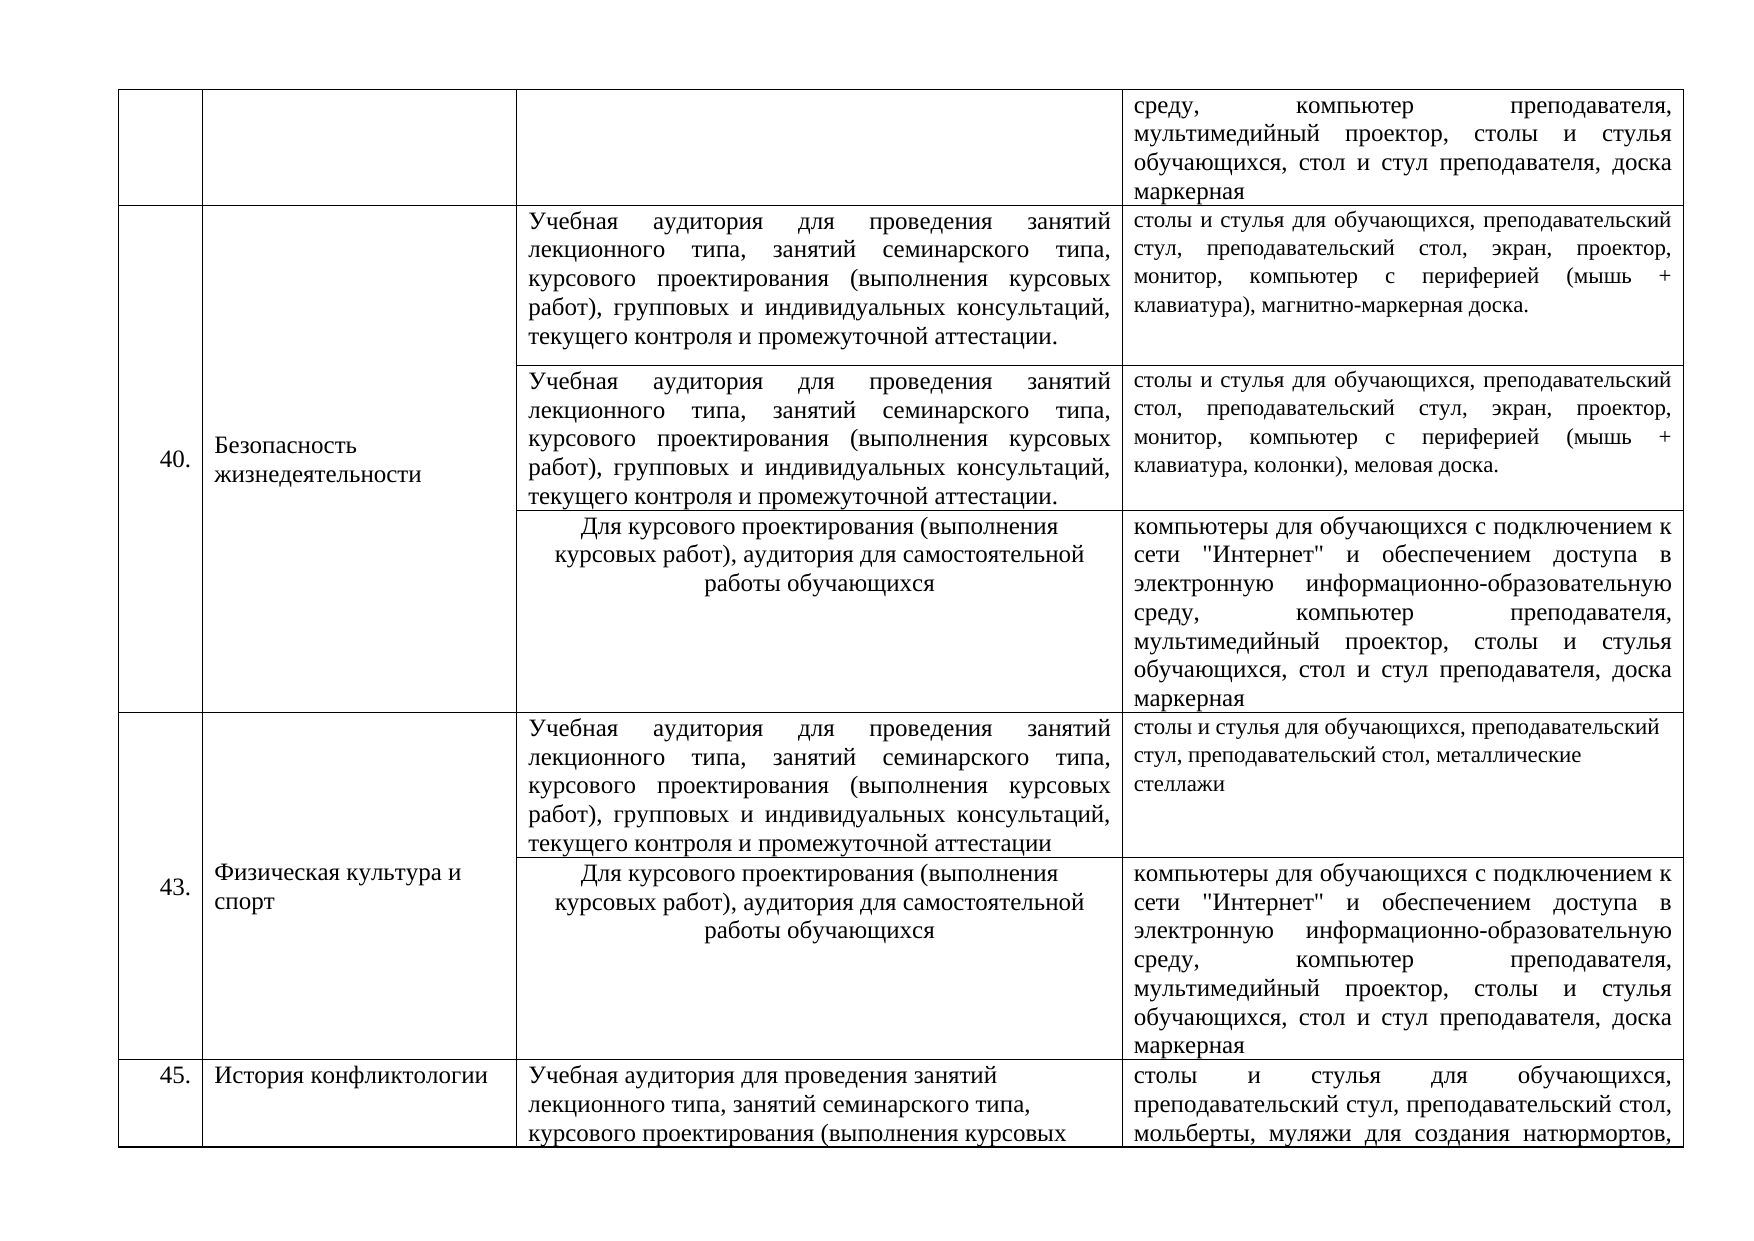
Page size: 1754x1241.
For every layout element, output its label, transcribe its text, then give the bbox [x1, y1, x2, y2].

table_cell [517, 1060, 1122, 1146]
table_cell Для курсового проектирования (выполнения курсовых работ), аудитория для самостоятельной работы обучающихся [517, 858, 1122, 1059]
table_cell столы и стулья для обучающихся, преподавательский стул, преподавательский стол, металлические стеллажи [1123, 713, 1683, 857]
table_cell столы и стулья для обучающихся, преподавательский стул, преподавательский стол, экран, проектор, монитор, компьютер с периферией (мышь + клавиатура), магнитно-маркерная доска. [1123, 206, 1683, 365]
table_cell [1123, 90, 1683, 205]
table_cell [517, 90, 1122, 205]
table_cell Учебная аудитория для проведения занятий лекционного типа, занятий семинарского типа, курсового проектирования (выполнения курсовых работ), групповых и индивидуальных консультаций, текущего контроля и промежуточной аттестации [517, 713, 1122, 857]
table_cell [203, 1060, 516, 1146]
table_cell Для курсового проектирования (выполнения курсовых работ), аудитория для самостоятельной работы обучающихся [517, 511, 1122, 712]
table_cell [119, 713, 202, 1059]
table_cell Физическая культура и спорт [203, 713, 516, 1059]
table_cell [119, 1060, 202, 1146]
table_cell столы и стулья для обучающихся, преподавательский стол, преподавательский стул, экран, проектор, монитор, компьютер с периферией (мышь + клавиатура, колонки), меловая доска. [1123, 366, 1683, 510]
table_cell [119, 206, 202, 712]
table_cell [1123, 1060, 1683, 1146]
table_cell Безопасность жизнедеятельности [203, 206, 516, 712]
